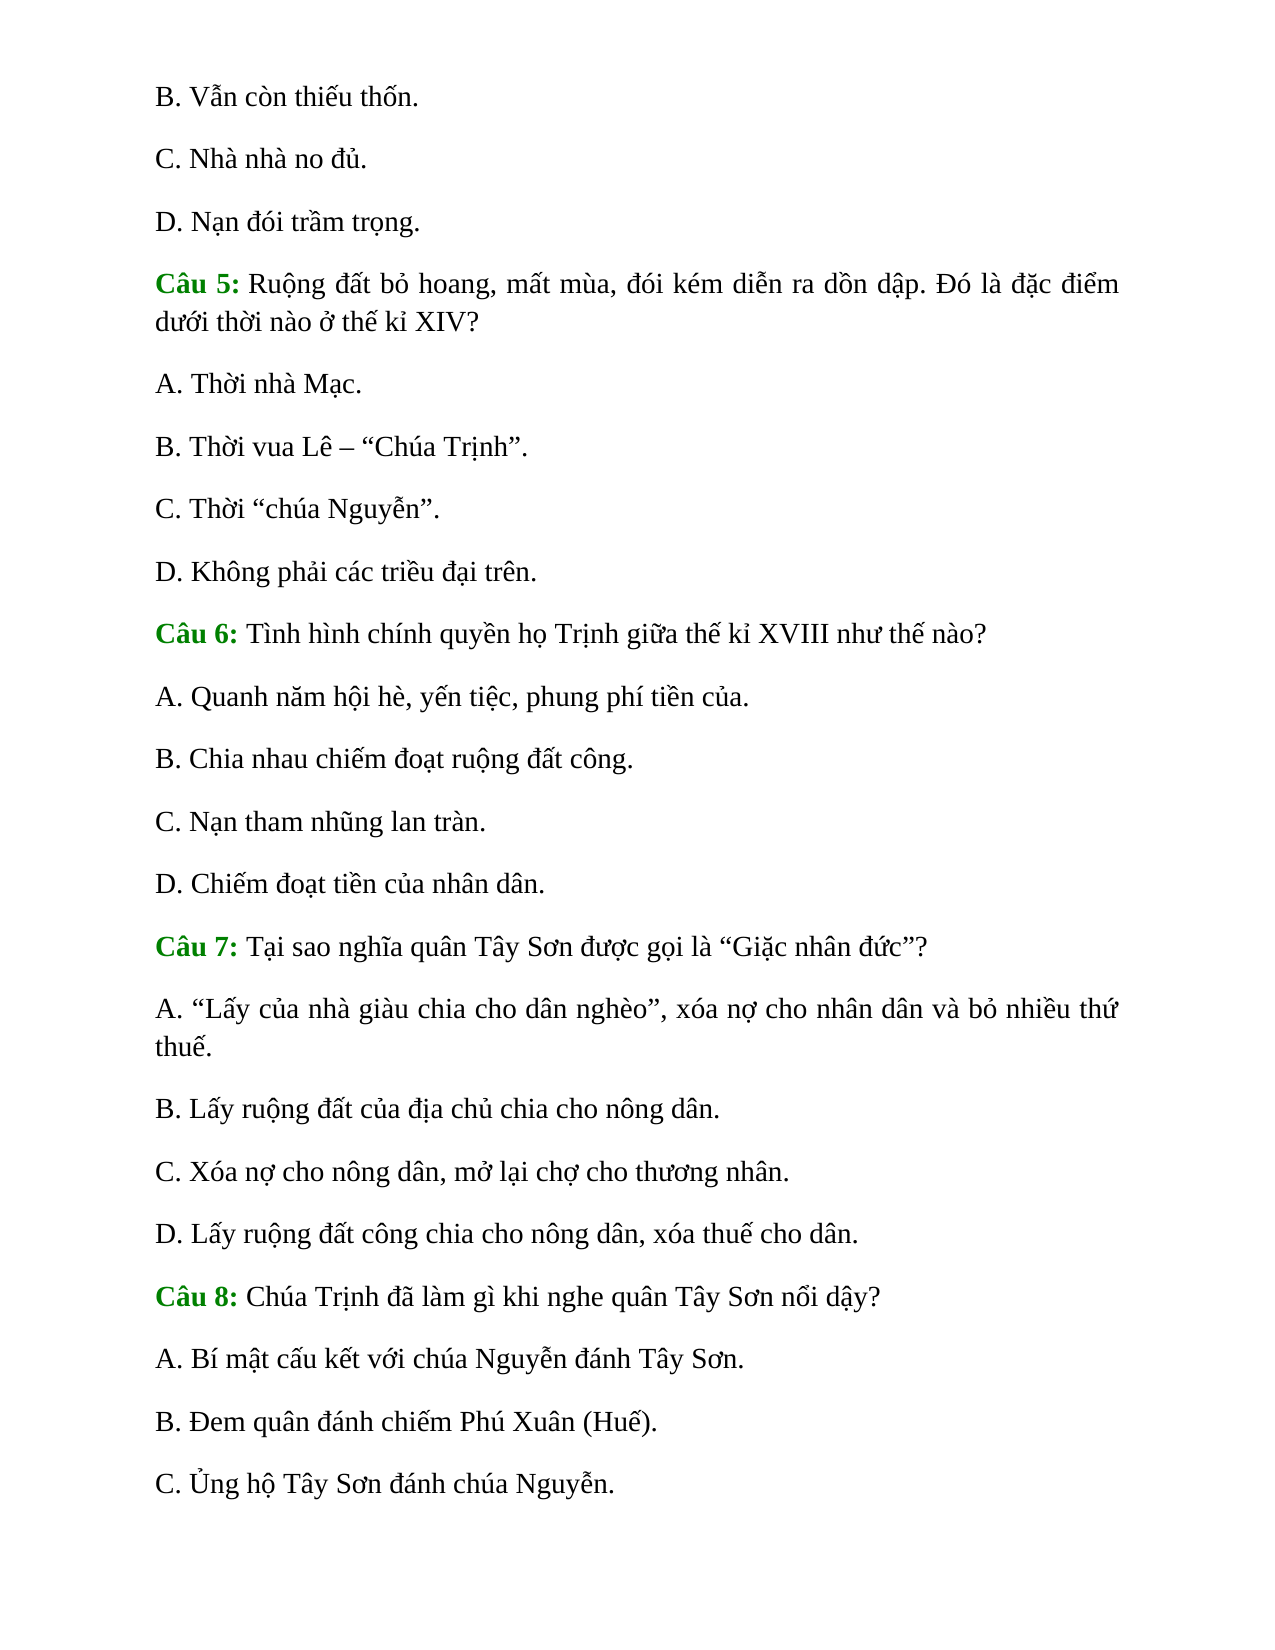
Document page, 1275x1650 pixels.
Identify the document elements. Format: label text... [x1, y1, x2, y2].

text Câu 7: Tại sao nghĩa quân Tây Sơn được gọi là “Giặc nhân đức”? [155, 925, 1120, 962]
text A. “Lấy của nhà giàu chia cho dân nghèo”, xóa nợ cho nhân dân và bỏ nhiều thứ thuế. [155, 987, 1120, 1062]
text B. Vẫn còn thiếu thốn. [155, 75, 1120, 112]
text B. Lấy ruộng đất của địa chủ chia cho nông dân. [155, 1087, 1120, 1125]
text A. Thời nhà Mạc. [155, 362, 1120, 400]
text D. Chiếm đoạt tiền của nhân dân. [155, 862, 1120, 900]
text D. Không phải các triều đại trên. [155, 550, 1120, 587]
text B. Đem quân đánh chiếm Phú Xuân (Huế). [155, 1400, 1120, 1437]
text Câu 8: Chúa Trịnh đã làm gì khi nghe quân Tây Sơn nổi dậy? [155, 1275, 1120, 1312]
text A. Quanh năm hội hè, yến tiệc, phung phí tiền của. [155, 675, 1120, 712]
text B. Thời vua Lê – “Chúa Trịnh”. [155, 425, 1120, 462]
text A. Bí mật cấu kết với chúa Nguyễn đánh Tây Sơn. [155, 1337, 1120, 1375]
text C. Nạn tham nhũng lan tràn. [155, 800, 1120, 837]
text C. Xóa nợ cho nông dân, mở lại chợ cho thương nhân. [155, 1150, 1120, 1187]
text Câu 5: Ruộng đất bỏ hoang, mất mùa, đói kém diễn ra dồn dập. Đó là đặc điểm dưới thời nào ở thế kỉ XIV? [155, 262, 1120, 337]
text D. Nạn đói trầm trọng. [155, 200, 1120, 237]
text D. Lấy ruộng đất công chia cho nông dân, xóa thuế cho dân. [155, 1212, 1120, 1250]
text B. Chia nhau chiếm đoạt ruộng đất công. [155, 737, 1120, 775]
text C. Nhà nhà no đủ. [155, 137, 1120, 175]
text C. Ủng hộ Tây Sơn đánh chúa Nguyễn. [155, 1462, 1120, 1500]
text Câu 6: Tình hình chính quyền họ Trịnh giữa thế kỉ XVIII như thế nào? [155, 612, 1120, 650]
text C. Thời “chúa Nguyễn”. [155, 487, 1120, 525]
